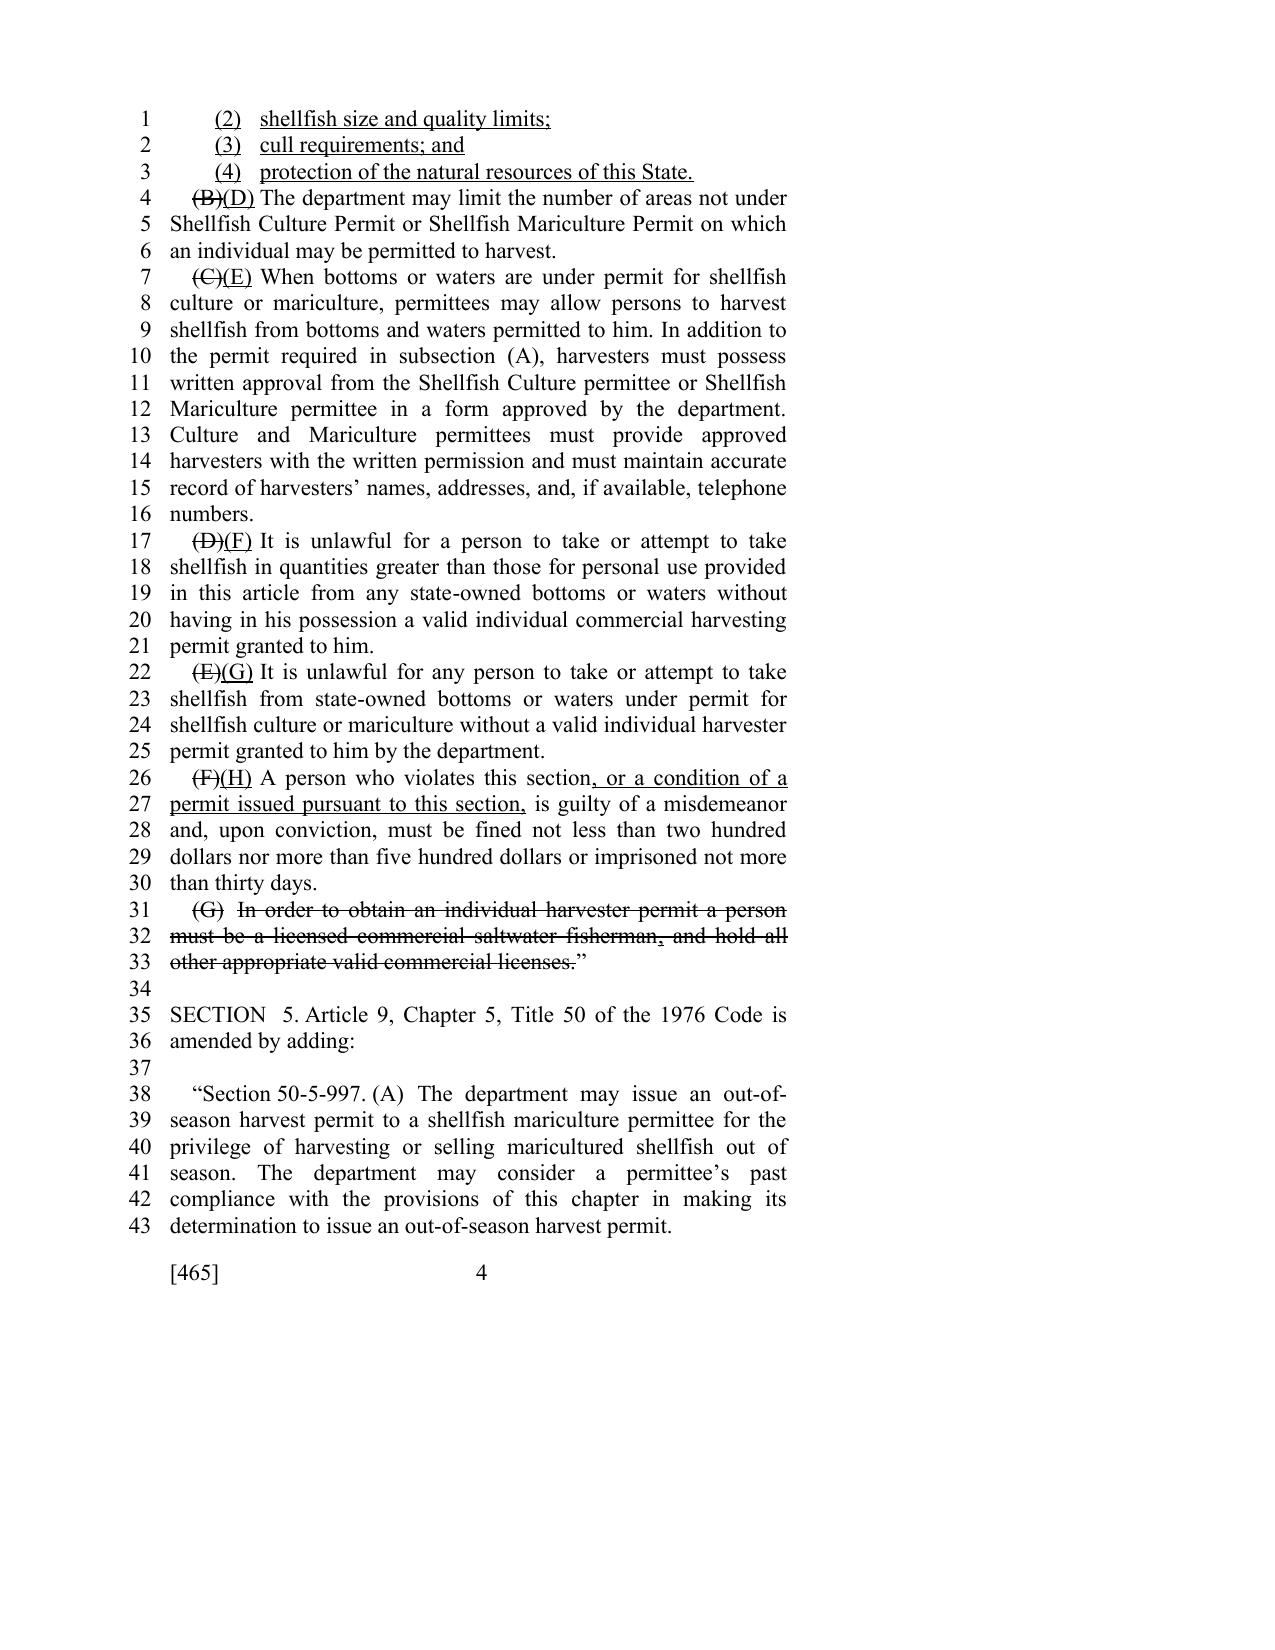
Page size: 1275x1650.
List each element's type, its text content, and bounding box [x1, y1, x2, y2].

text (2) shellfish size and quality limits; [169, 105, 787, 131]
text (C)(E) When bottoms or waters are under permit for shellfish culture or mariculture, permittees may allow persons to harvest shellfish from bottoms and waters permitted to him. In addition to the permit required in subsection (A), harvesters must possess written approval from the Shellfish Culture permittee or Shellfish Mariculture permittee in a form approved by the department. Culture and Mariculture permittees must provide approved harvesters with the written permission and must maintain accurate record of harvesters’ names, addresses, and, if available, telephone numbers. [169, 263, 787, 527]
text (F)(H) A person who violates this section, or a condition of a permit issued pursuant to this section, is guilty of a misdemeanor and, upon conviction, must be fined not less than two hundred dollars nor more than five hundred dollars or imprisoned not more than thirty days. [169, 764, 787, 896]
text (3) cull requirements; and [169, 131, 787, 158]
text (G) In order to obtain an individual harvester permit a person must be a licensed commercial saltwater fisherman, and hold all other appropriate valid commercial licenses.” [169, 937, 787, 975]
text (E)(G) It is unlawful for any person to take or attempt to take shellfish from state-owned bottoms or waters under permit for shellfish culture or mariculture without a valid individual harvester permit granted to him by the department. [169, 658, 787, 764]
text (G) In order to obtain an individual harvester permit a person must be a licensed commercial saltwater fisherman, and hold all other appropriate valid commercial licenses.” [169, 896, 787, 936]
text “Section 50-5-997. (A) The department may issue an out-of-season harvest permit to a shellfish mariculture permittee for the privilege of harvesting or selling maricultured shellfish out of season. The department may consider a permittee’s past compliance with the provisions of this chapter in making its determination to issue an out-of-season harvest permit. [169, 1080, 787, 1238]
text (B)(D) The department may limit the number of areas not under Shellfish Culture Permit or Shellfish Mariculture Permit on which an individual may be permitted to harvest. [169, 184, 787, 263]
text (D)(F) It is unlawful for a person to take or attempt to take shellfish in quantities greater than those for personal use provided in this article from any state-owned bottoms or waters without having in his possession a valid individual commercial harvesting permit granted to him. [169, 527, 787, 658]
text SECTION 5. Article 9, Chapter 5, Title 50 of the 1976 Code is amended by adding: [169, 1001, 787, 1054]
text (4) protection of the natural resources of this State. [169, 158, 787, 184]
